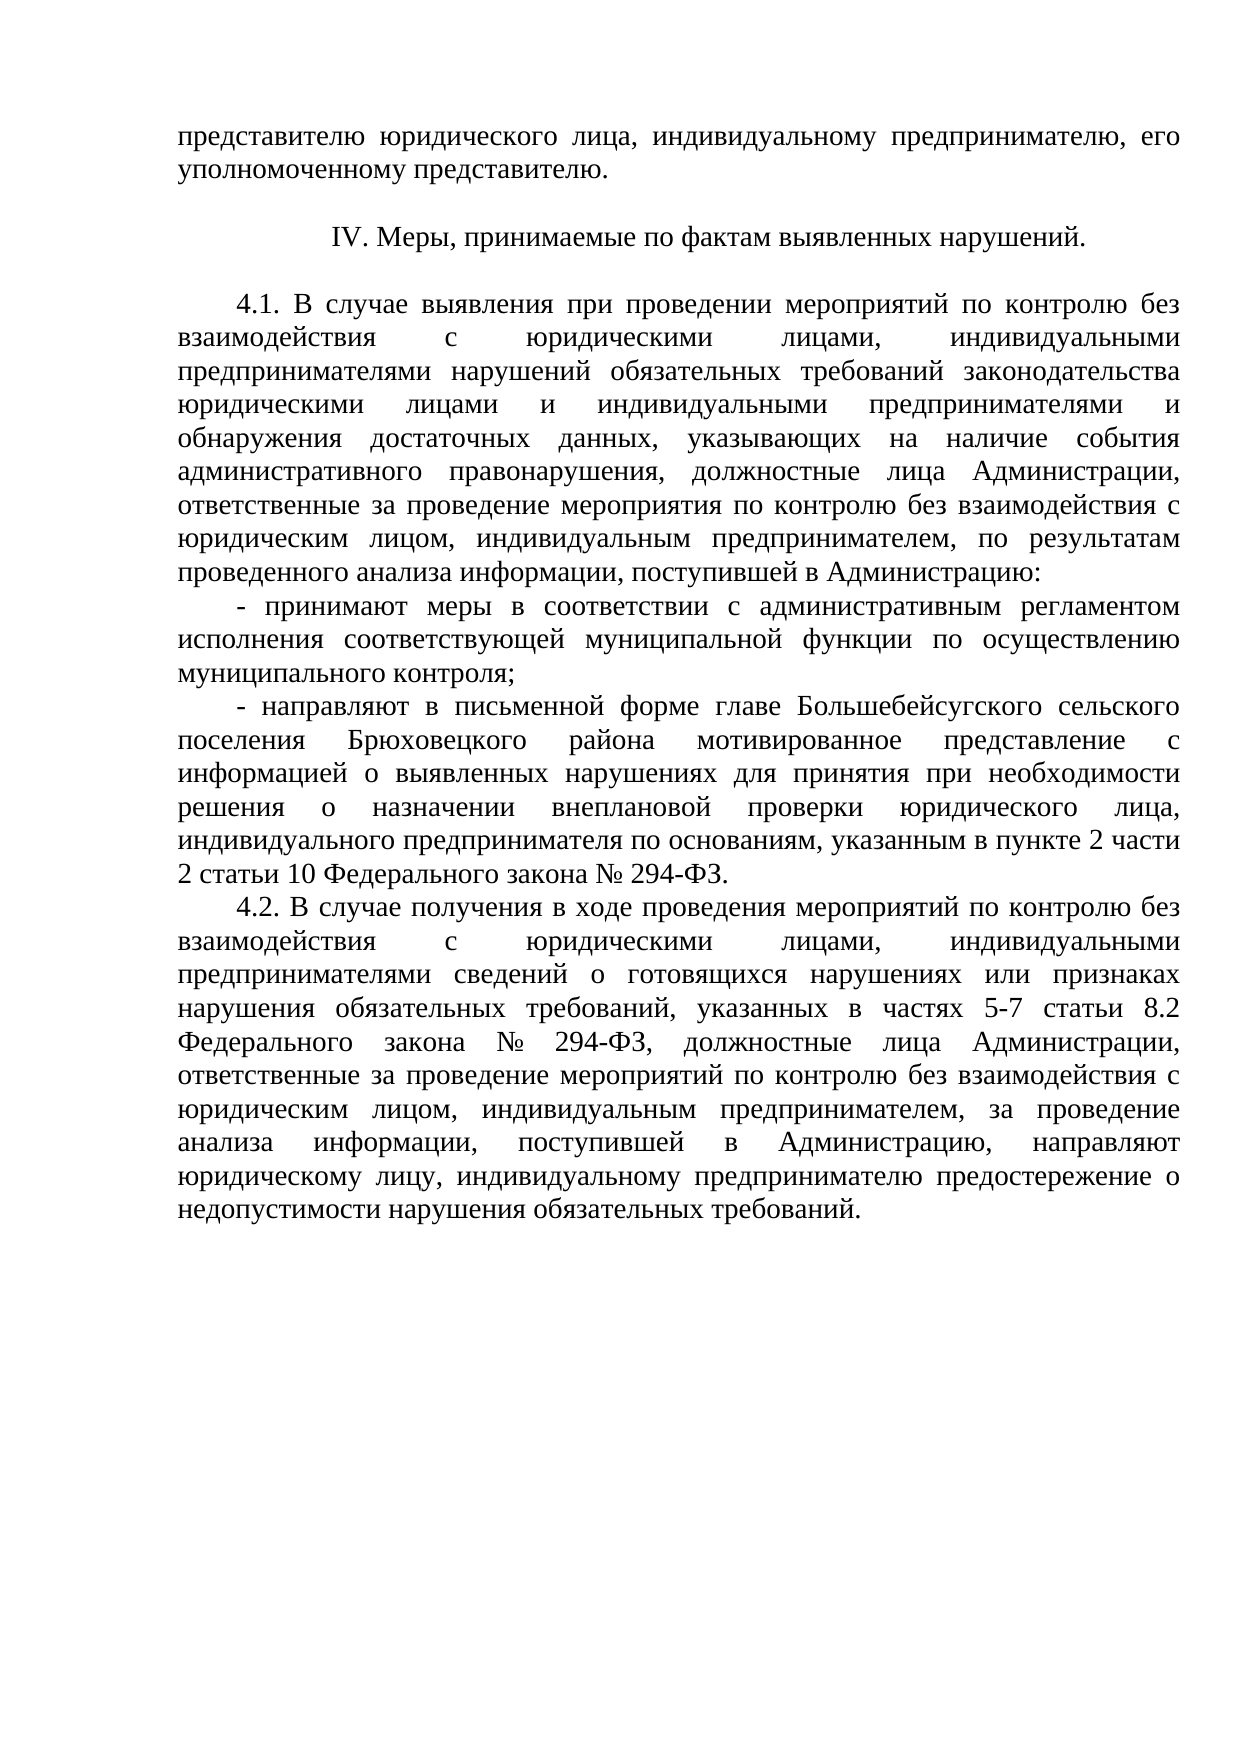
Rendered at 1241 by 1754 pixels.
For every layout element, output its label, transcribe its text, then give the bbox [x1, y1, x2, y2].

text - принимают меры в соответствии с административным регламентом исполнения соответствующей муниципальной функции по осуществлению муниципального контроля; [177, 588, 1181, 688]
text 4.2. В случае получения в ходе проведения мероприятий по контролю без взаимодействия с юридическими лицами, индивидуальными предпринимателями сведений о готовящихся нарушениях или признаках нарушения обязательных требований, указанных в частях 5-7 статьи 8.2 Федерального закона № 294-ФЗ, должностные лица Администрации, ответственные за проведение мероприятий по контролю без взаимодействия с юридическим лицом, индивидуальным предпринимателем, за проведение анализа информации, поступившей в Администрацию, направляют юридическому лицу, индивидуальному предпринимателю предостережение о недопустимости нарушения обязательных требований. [177, 889, 1181, 1225]
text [177, 118, 1181, 185]
text - направляют в письменной форме главе Большебейсугского сельского поселения Брюховецкого района мотивированное представление с информацией о выявленных нарушениях для принятия при необходимости решения о назначении внеплановой проверки юридического лица, индивидуального предпринимателя по основаниям, указанным в пункте 2 части 2 статьи 10 Федерального закона № 294-ФЗ. [177, 688, 1181, 889]
text IV. Меры, принимаемые по фактам выявленных нарушений. [177, 219, 1181, 252]
text 4.1. В случае выявления при проведении мероприятий по контролю без взаимодействия с юридическими лицами, индивидуальными предпринимателями нарушений обязательных требований законодательства юридическими лицами и индивидуальными предпринимателями и обнаружения достаточных данных, указывающих на наличие события административного правонарушения, должностные лица Администрации, ответственные за проведение мероприятия по контролю без взаимодействия с юридическим лицом, индивидуальным предпринимателем, по результатам проведенного анализа информации, поступившей в Администрацию: [177, 286, 1181, 588]
